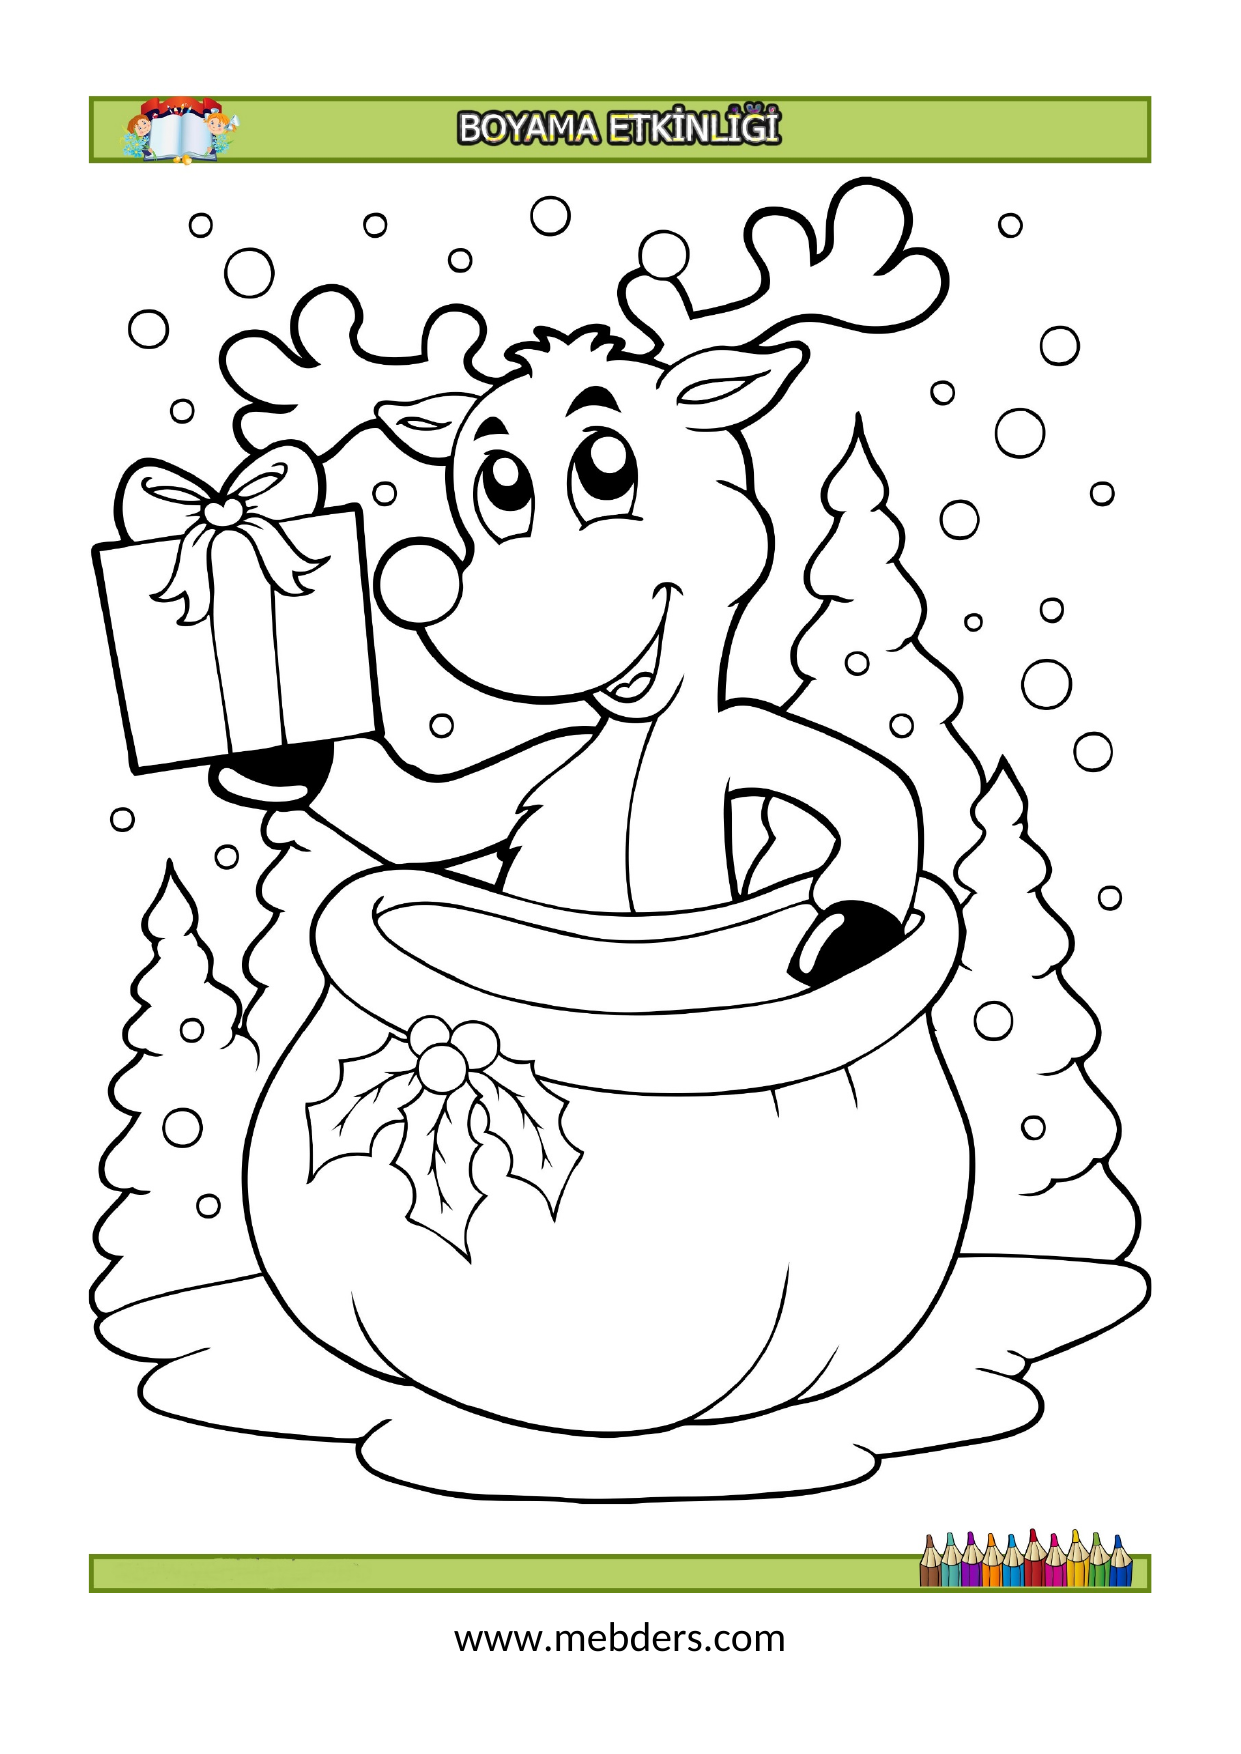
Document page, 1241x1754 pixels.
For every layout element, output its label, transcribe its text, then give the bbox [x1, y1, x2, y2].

text www.mebders.com [89, 1611, 1152, 1662]
picture [88, 88, 1152, 1593]
